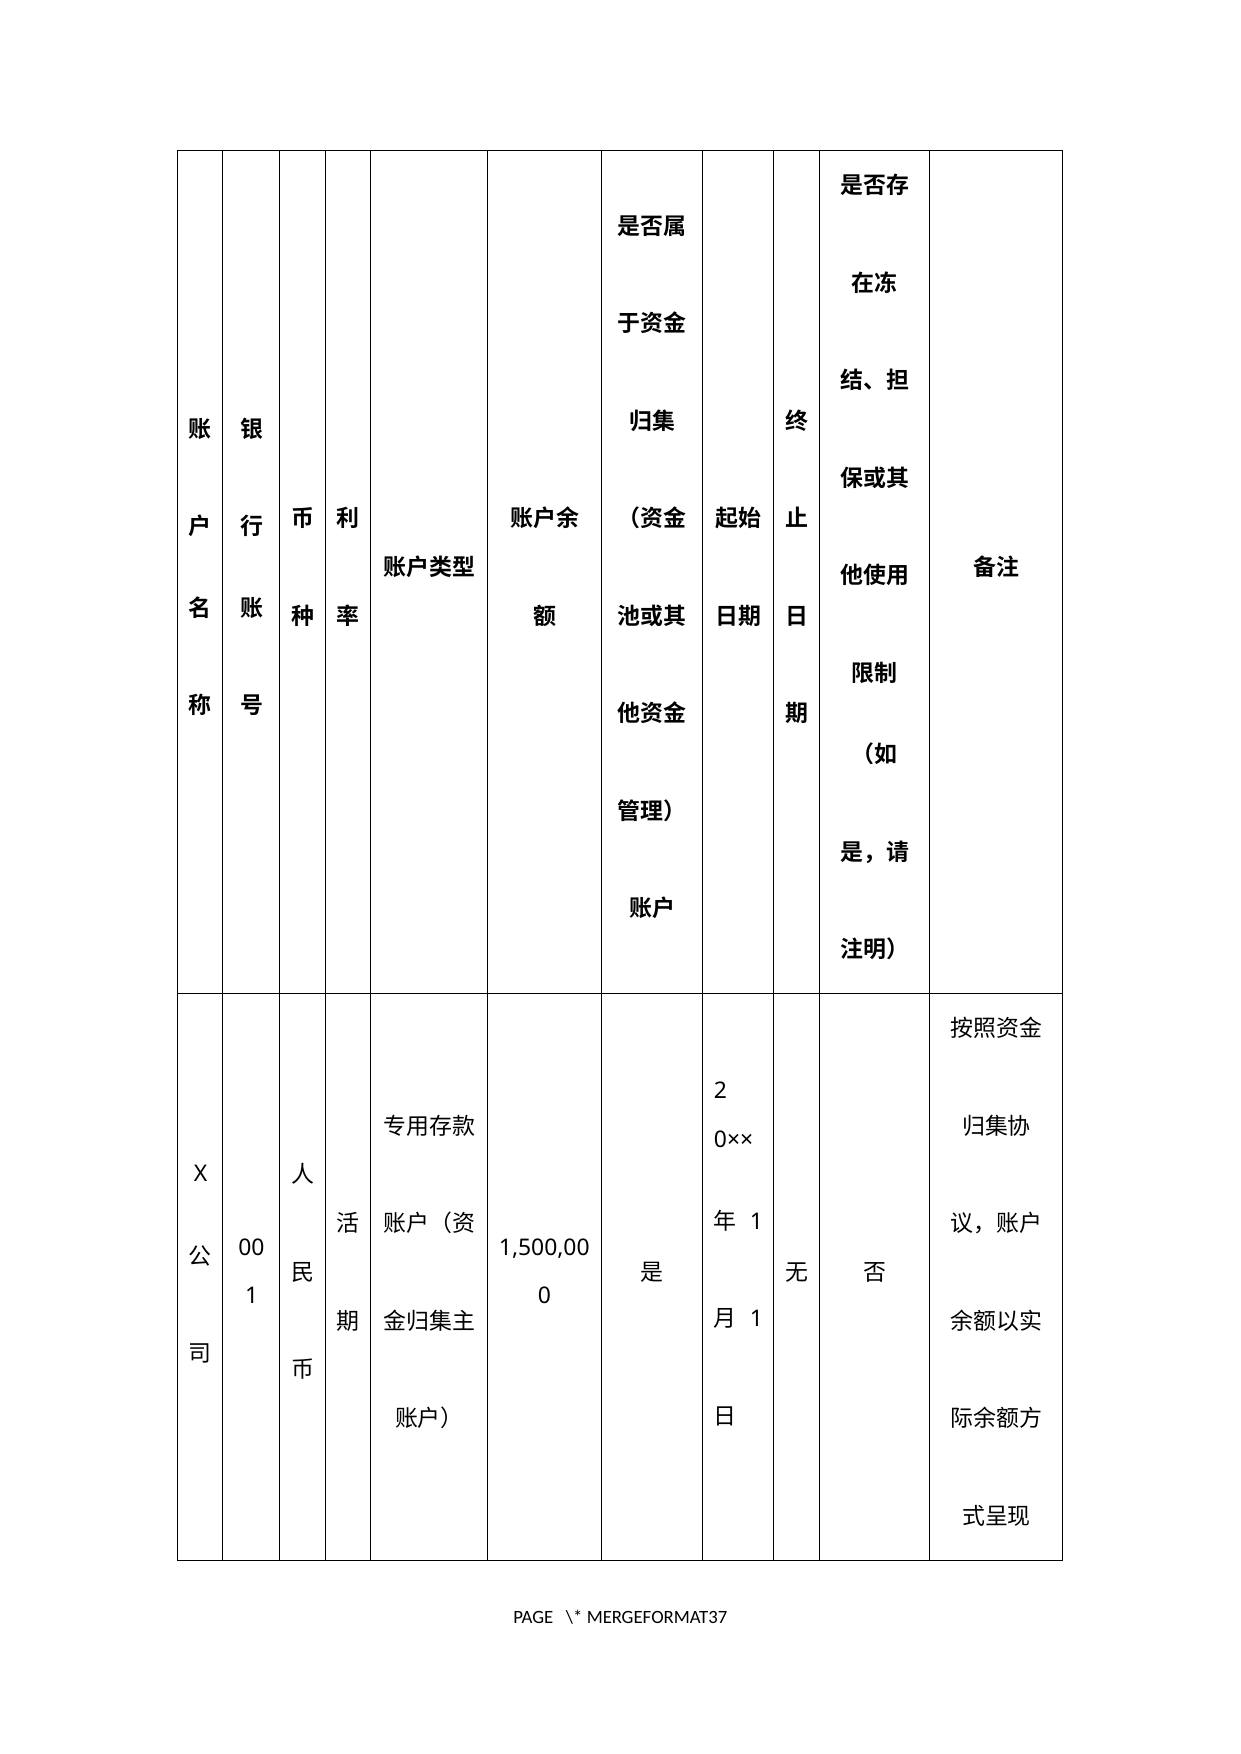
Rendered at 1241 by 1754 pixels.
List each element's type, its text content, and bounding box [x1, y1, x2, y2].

table_cell 是 [602, 994, 702, 1560]
table_cell 人民币 [280, 994, 325, 1560]
table_cell 专用存款账户（资金归集主账户） [371, 994, 487, 1560]
table_header 币种 [280, 151, 325, 993]
table_header 是否属于资金归集（资金池或其他资金管理）账户 [602, 151, 702, 993]
table_header 利率 [326, 151, 370, 993]
table_cell X公司 [178, 994, 222, 1560]
table_cell 活期 [326, 994, 370, 1560]
table_header 终止日期 [774, 151, 819, 993]
table_header 账户类型 [371, 151, 487, 993]
table_header 是否存在冻结、担保或其他使用限制 （如是，请注明） [820, 151, 929, 993]
table_cell 20××年1月1日 [703, 994, 773, 1560]
table_cell 无 [774, 994, 819, 1560]
table_header 银行 账号 [223, 151, 279, 993]
table_header 账户余额 [488, 151, 601, 993]
table_header 起始日期 [703, 151, 773, 993]
table_cell 001 [223, 994, 279, 1560]
table_cell 1,500,000 [488, 994, 601, 1560]
table_header 账户 名称 [178, 151, 222, 993]
table_cell 按照资金归集协议，账户余额以实际余额方式呈现 [930, 994, 1062, 1560]
table_header 备注 [930, 151, 1062, 993]
table_cell 否 [820, 994, 929, 1560]
